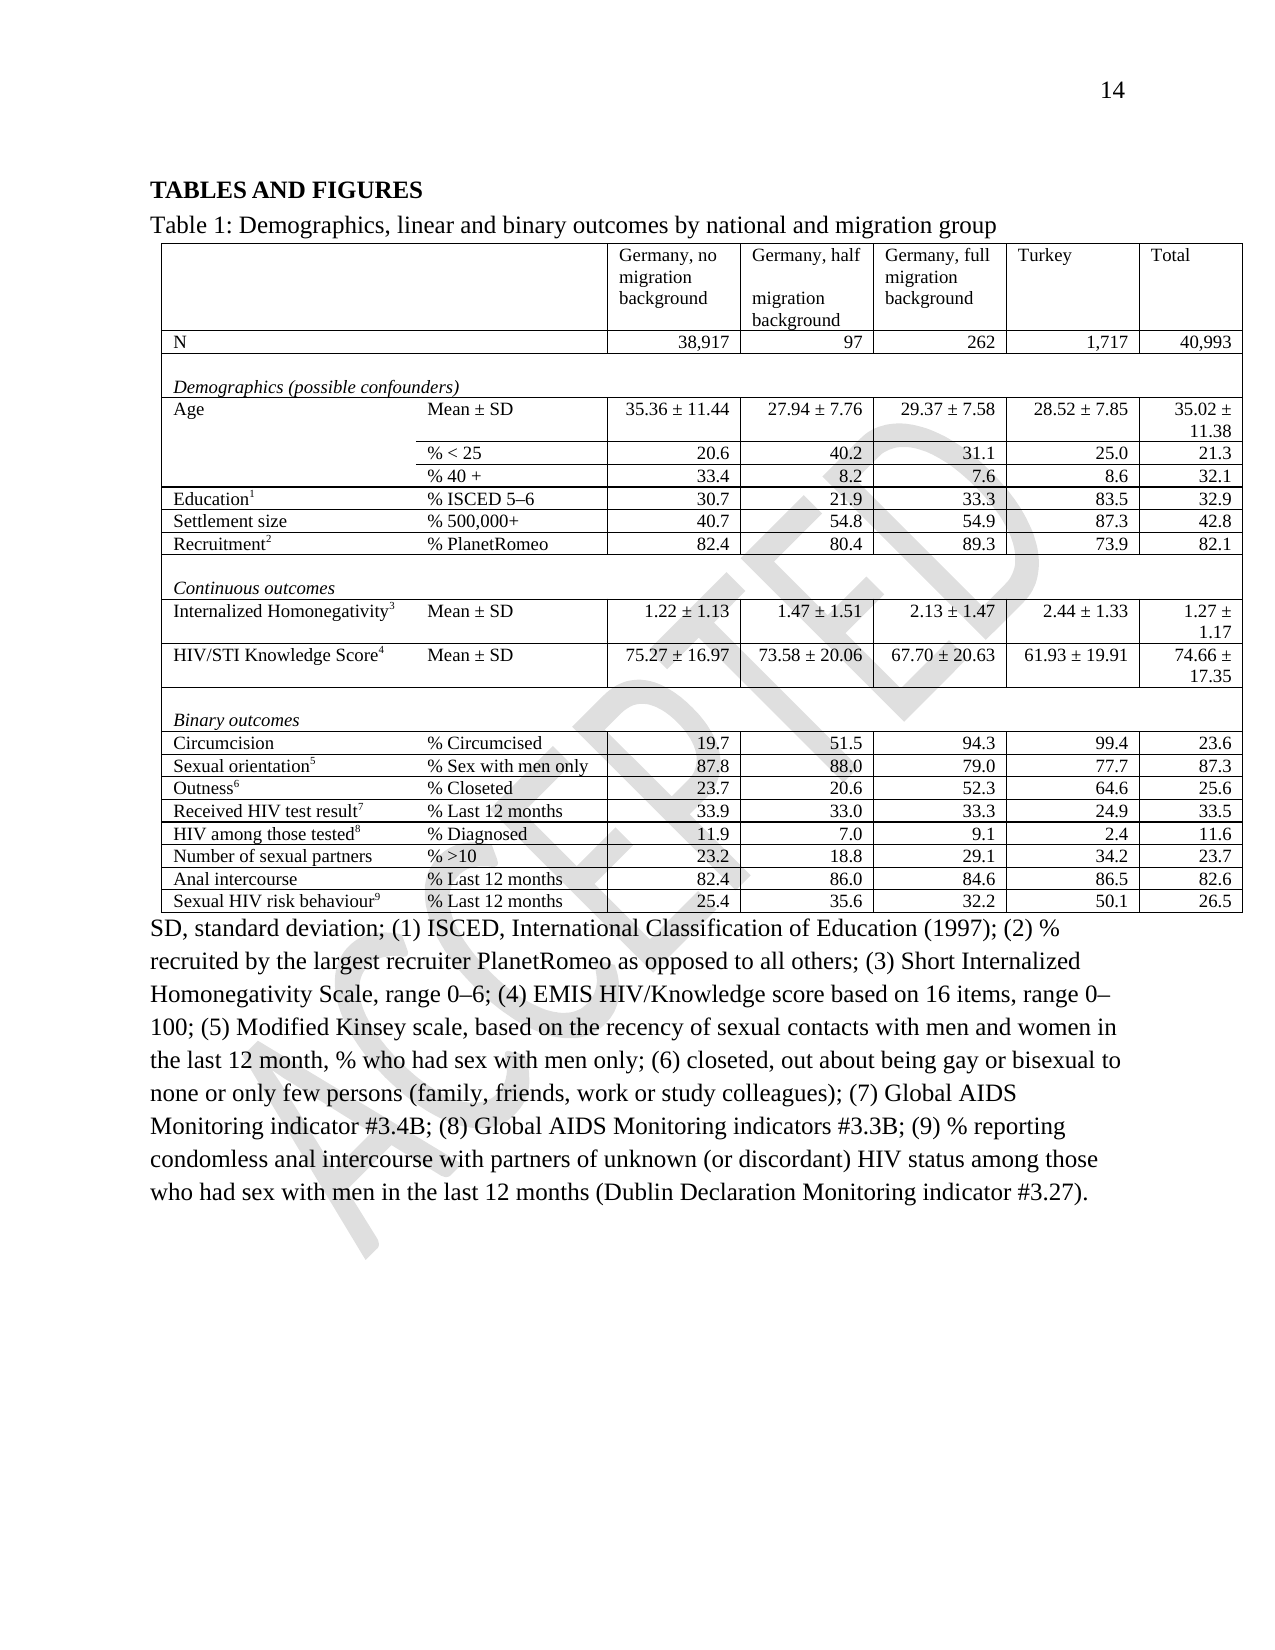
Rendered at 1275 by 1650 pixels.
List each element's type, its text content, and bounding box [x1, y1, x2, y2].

table_cell Internalized Homonegativity3 [162, 600, 416, 643]
table_cell Outness6 [162, 777, 416, 799]
table_cell Mean ± SD [416, 644, 607, 687]
table_cell 21.9 [741, 488, 873, 509]
table_cell 23.7 [1140, 845, 1242, 867]
table_cell 77.7 [1007, 755, 1139, 776]
table_cell 7.6 [874, 465, 1006, 486]
table_cell 25.0 [1007, 442, 1139, 464]
table_cell [416, 331, 607, 353]
table_cell HIV among those tested8 [162, 823, 416, 844]
table_cell % Last 12 months [416, 890, 607, 912]
table_cell 2.13 ± 1.47 [874, 600, 1006, 643]
table_cell 75.27 ± 16.97 [608, 644, 740, 687]
table_cell 24.9 [1007, 800, 1139, 821]
table_cell % PlanetRomeo [416, 533, 607, 554]
table_header [162, 244, 416, 330]
table_cell 2.4 [1007, 823, 1139, 844]
table_cell 7.0 [741, 823, 873, 844]
table_cell 2.44 ± 1.33 [1007, 600, 1139, 643]
table_cell 33.3 [874, 800, 1006, 821]
table_cell 18.8 [741, 845, 873, 867]
table_header Turkey [1007, 244, 1139, 330]
table_cell 33.5 [1140, 800, 1242, 821]
table_cell 89.3 [874, 533, 1006, 554]
table_cell 54.9 [874, 510, 1006, 532]
table_cell 1,717 [1007, 331, 1139, 353]
table_cell 31.1 [874, 442, 1006, 464]
table_cell 29.1 [874, 845, 1006, 867]
table_header [416, 244, 607, 330]
table_cell 11.6 [1140, 823, 1242, 844]
table_cell % Sex with men only [416, 755, 607, 776]
table_cell % >10 [416, 845, 607, 867]
table_cell 8.6 [1007, 465, 1139, 486]
table_cell 20.6 [741, 777, 873, 799]
table_cell Demographics (possible confounders) [162, 354, 1242, 397]
table_cell 84.6 [874, 868, 1006, 889]
table_cell Number of sexual partners [162, 845, 416, 867]
table_cell 40.2 [741, 442, 873, 464]
table_cell 40,993 [1140, 331, 1242, 353]
table_cell 61.93 ± 19.91 [1007, 644, 1139, 687]
table_cell Binary outcomes [162, 688, 1242, 731]
table_cell 30.7 [608, 488, 740, 509]
table_cell 73.58 ± 20.06 [741, 644, 873, 687]
table_cell 32.2 [874, 890, 1006, 912]
table_cell 25.4 [608, 890, 740, 912]
table_cell 21.3 [1140, 442, 1242, 464]
table_cell 50.1 [1007, 890, 1139, 912]
table_cell 82.6 [1140, 868, 1242, 889]
table_cell 79.0 [874, 755, 1006, 776]
table_cell 27.94 ± 7.76 [741, 398, 873, 441]
table_cell 51.5 [741, 732, 873, 753]
table_cell 35.6 [741, 890, 873, 912]
table_cell 25.6 [1140, 777, 1242, 799]
subtitle TABLES AND FIGURES [150, 175, 1125, 204]
table_cell Continuous outcomes [162, 555, 1242, 598]
table_cell % 40 + [416, 465, 607, 486]
table_cell 34.2 [1007, 845, 1139, 867]
table_cell % Circumcised [416, 732, 607, 753]
table_cell 29.37 ± 7.58 [874, 398, 1006, 441]
table_cell Anal intercourse [162, 868, 416, 889]
table_cell 64.6 [1007, 777, 1139, 799]
table_cell 88.0 [741, 755, 873, 776]
table_cell 87.3 [1007, 510, 1139, 532]
table_header Total [1140, 244, 1242, 330]
table_cell HIV/STI Knowledge Score4 [162, 644, 416, 687]
table_cell 20.6 [608, 442, 740, 464]
table_cell 28.52 ± 7.85 [1007, 398, 1139, 441]
table_cell 32.9 [1140, 488, 1242, 509]
table_cell 262 [874, 331, 1006, 353]
table_cell 99.4 [1007, 732, 1139, 753]
table_cell 38,917 [608, 331, 740, 353]
table_cell 82.1 [1140, 533, 1242, 554]
table_cell % Closeted [416, 777, 607, 799]
table_cell Mean ± SD [416, 398, 607, 441]
table_cell % Last 12 months [416, 868, 607, 889]
table_cell Settlement size [162, 510, 416, 532]
text Table 1: Demographics, linear and binary outcomes by national and migration group [150, 210, 1125, 239]
table_cell 23.7 [608, 777, 740, 799]
table_cell 33.9 [608, 800, 740, 821]
table_cell 94.3 [874, 732, 1006, 753]
table_cell Circumcision [162, 732, 416, 753]
table_cell 1.47 ± 1.51 [741, 600, 873, 643]
table_cell Education1 [162, 488, 416, 509]
table_cell % ISCED 5–6 [416, 488, 607, 509]
table_cell 23.6 [1140, 732, 1242, 753]
table_cell 1.22 ± 1.13 [608, 600, 740, 643]
table_cell 73.9 [1007, 533, 1139, 554]
table_cell % 500,000+ [416, 510, 607, 532]
table_cell 67.70 ± 20.63 [874, 644, 1006, 687]
table_cell % < 25 [416, 442, 607, 464]
table_cell 97 [741, 331, 873, 353]
table_cell 86.0 [741, 868, 873, 889]
table_cell 42.8 [1140, 510, 1242, 532]
table_cell 52.3 [874, 777, 1006, 799]
table_cell 80.4 [741, 533, 873, 554]
table_cell 33.4 [608, 465, 740, 486]
table_cell Received HIV test result7 [162, 800, 416, 821]
table_cell % Last 12 months [416, 800, 607, 821]
table_cell Sexual orientation5 [162, 755, 416, 776]
table_cell 35.36 ± 11.44 [608, 398, 740, 441]
text SD, standard deviation; (1) ISCED, International Classification of Education (1997); (2) % recruited by the largest recruiter PlanetRomeo as opposed to all others; (3) Short Internalized Homonegativity Scale, range 0–6; (4) EMIS HIV/Knowledge score based on 16 items, range 0–100; (5) Modified Kinsey scale, based on the recency of sexual contacts with men and women in the last 12 month, % who had sex with men only; (6) closeted, out about being gay or bisexual to none or only few persons (family, friends, work or study colleagues); (7) Global AIDS Monitoring indicator #3.4B; (8) Global AIDS Monitoring indicators #3.3B; (9) % reporting condomless anal intercourse with partners of unknown (or discordant) HIV status among those who had sex with men in the last 12 months (Dublin Declaration Monitoring indicator #3.27). [150, 913, 1125, 1206]
table_cell 19.7 [608, 732, 740, 753]
table_cell 87.3 [1140, 755, 1242, 776]
table_cell 9.1 [874, 823, 1006, 844]
table_cell 35.02 ± 11.38 [1140, 398, 1242, 441]
table_cell 82.4 [608, 533, 740, 554]
table_header Germany, no migration background [608, 244, 740, 330]
table_cell 33.0 [741, 800, 873, 821]
table_cell N [162, 331, 416, 353]
table_cell 86.5 [1007, 868, 1139, 889]
table_cell 11.9 [608, 823, 740, 844]
table_cell 33.3 [874, 488, 1006, 509]
table_cell 74.66 ± 17.35 [1140, 644, 1242, 687]
table_cell 8.2 [741, 465, 873, 486]
table_cell 26.5 [1140, 890, 1242, 912]
table_header Germany, full migration background [874, 244, 1006, 330]
table_cell Mean ± SD [416, 600, 607, 643]
table_cell % Diagnosed [416, 823, 607, 844]
table_cell 23.2 [608, 845, 740, 867]
table_cell 54.8 [741, 510, 873, 532]
table_cell Recruitment2 [162, 533, 416, 554]
table_cell 83.5 [1007, 488, 1139, 509]
table_cell Age [162, 398, 416, 486]
table_cell 87.8 [608, 755, 740, 776]
table_cell Sexual HIV risk behaviour9 [162, 890, 416, 912]
table_cell 32.1 [1140, 465, 1242, 486]
table_cell 1.27 ± 1.17 [1140, 600, 1242, 643]
table_cell 40.7 [608, 510, 740, 532]
table_header Germany, half migration background [741, 244, 873, 330]
table_cell 82.4 [608, 868, 740, 889]
